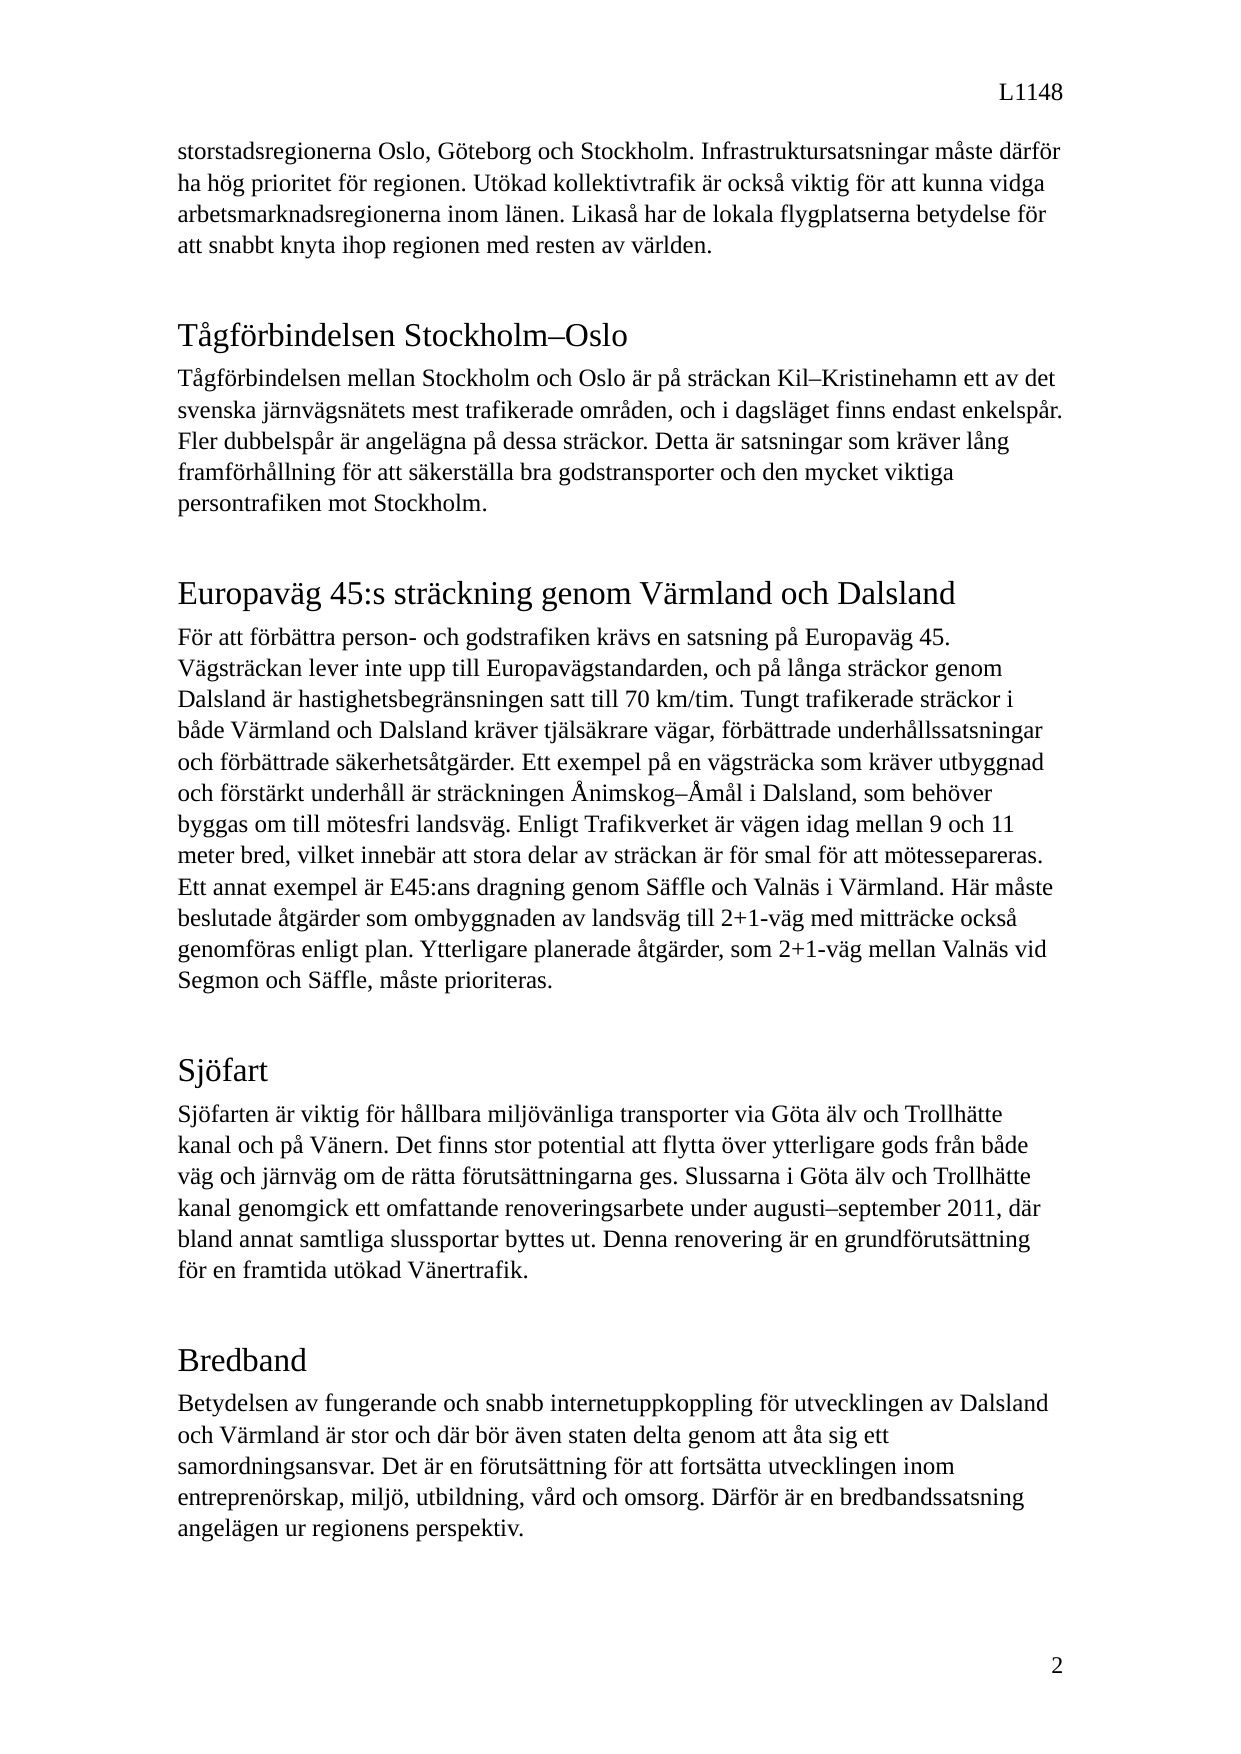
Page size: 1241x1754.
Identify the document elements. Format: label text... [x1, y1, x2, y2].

text Sjöfarten är viktig för hållbara miljövänliga transporter via Göta älv och Trollhätte kanal och på Vänern. Det finns stor potential att flytta över ytterligare gods från både väg och järnväg om de rätta förutsättningarna ges. Slussarna i Göta älv och Trollhätte kanal genomgick ett omfattande renoveringsarbete under augusti–september 2011, där bland annat samtliga slussportar byttes ut. Denna renovering är en grundförutsättning för en framtida utökad Vänertrafik. [177, 1096, 1063, 1284]
subtitle Europaväg 45:s sträckning genom Värmland och Dalsland [177, 580, 1063, 611]
subtitle Bredband [177, 1346, 1063, 1378]
text Tågförbindelsen mellan Stockholm och Oslo är på sträckan Kil–Kristinehamn ett av det svenska järnvägsnätets mest trafikerade områden, och i dagsläget finns endast enkelspår. Fler dubbelspår är angelägna på dessa sträckor. Detta är satsningar som kräver lång framförhållning för att säkerställa bra godstransporter och den mycket viktiga persontrafiken mot Stockholm. [177, 361, 1063, 517]
subtitle Tågförbindelsen Stockholm–Oslo [177, 321, 1063, 353]
text För att förbättra person- och godstrafiken krävs en satsning på Europaväg 45. Vägsträckan lever inte upp till Europavägstandarden, och på långa sträckor genom Dalsland är hastighetsbegränsningen satt till 70 km/tim. Tungt trafikerade sträckor i både Värmland och Dalsland kräver tjälsäkrare vägar, förbättrade underhållssatsningar och förbättrade säkerhetsåtgärder. Ett exempel på en vägsträcka som kräver utbyggnad och förstärkt underhåll är sträckningen Ånimskog–Åmål i Dalsland, som behöver byggas om till mötesfri landsväg. Enligt Trafikverket är vägen idag mellan 9 och 11 meter bred, vilket innebär att stora delar av sträckan är för smal för att mötessepareras. Ett annat exempel är E45:ans dragning genom Säffle och Valnäs i Värmland. Här måste beslutade åtgärder som ombyggnaden av landsväg till 2+1-väg med mitträcke också genomföras enligt plan. Ytterligare planerade åtgärder, som 2+1-väg mellan Valnäs vid Segmon och Säffle, måste prioriteras. [177, 619, 1063, 994]
text Betydelsen av fungerande och snabb internetuppkoppling för utvecklingen av Dalsland och Värmland är stor och där bör även staten delta genom att åta sig ett samordningsansvar. Det är en förutsättning för att fortsätta utvecklingen inom entreprenörskap, miljö, utbildning, vård och omsorg. Därför är en bredbandssatsning angelägen ur regionens perspektiv. [177, 1386, 1063, 1542]
subtitle Sjöfart [177, 1057, 1063, 1088]
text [177, 134, 1063, 259]
